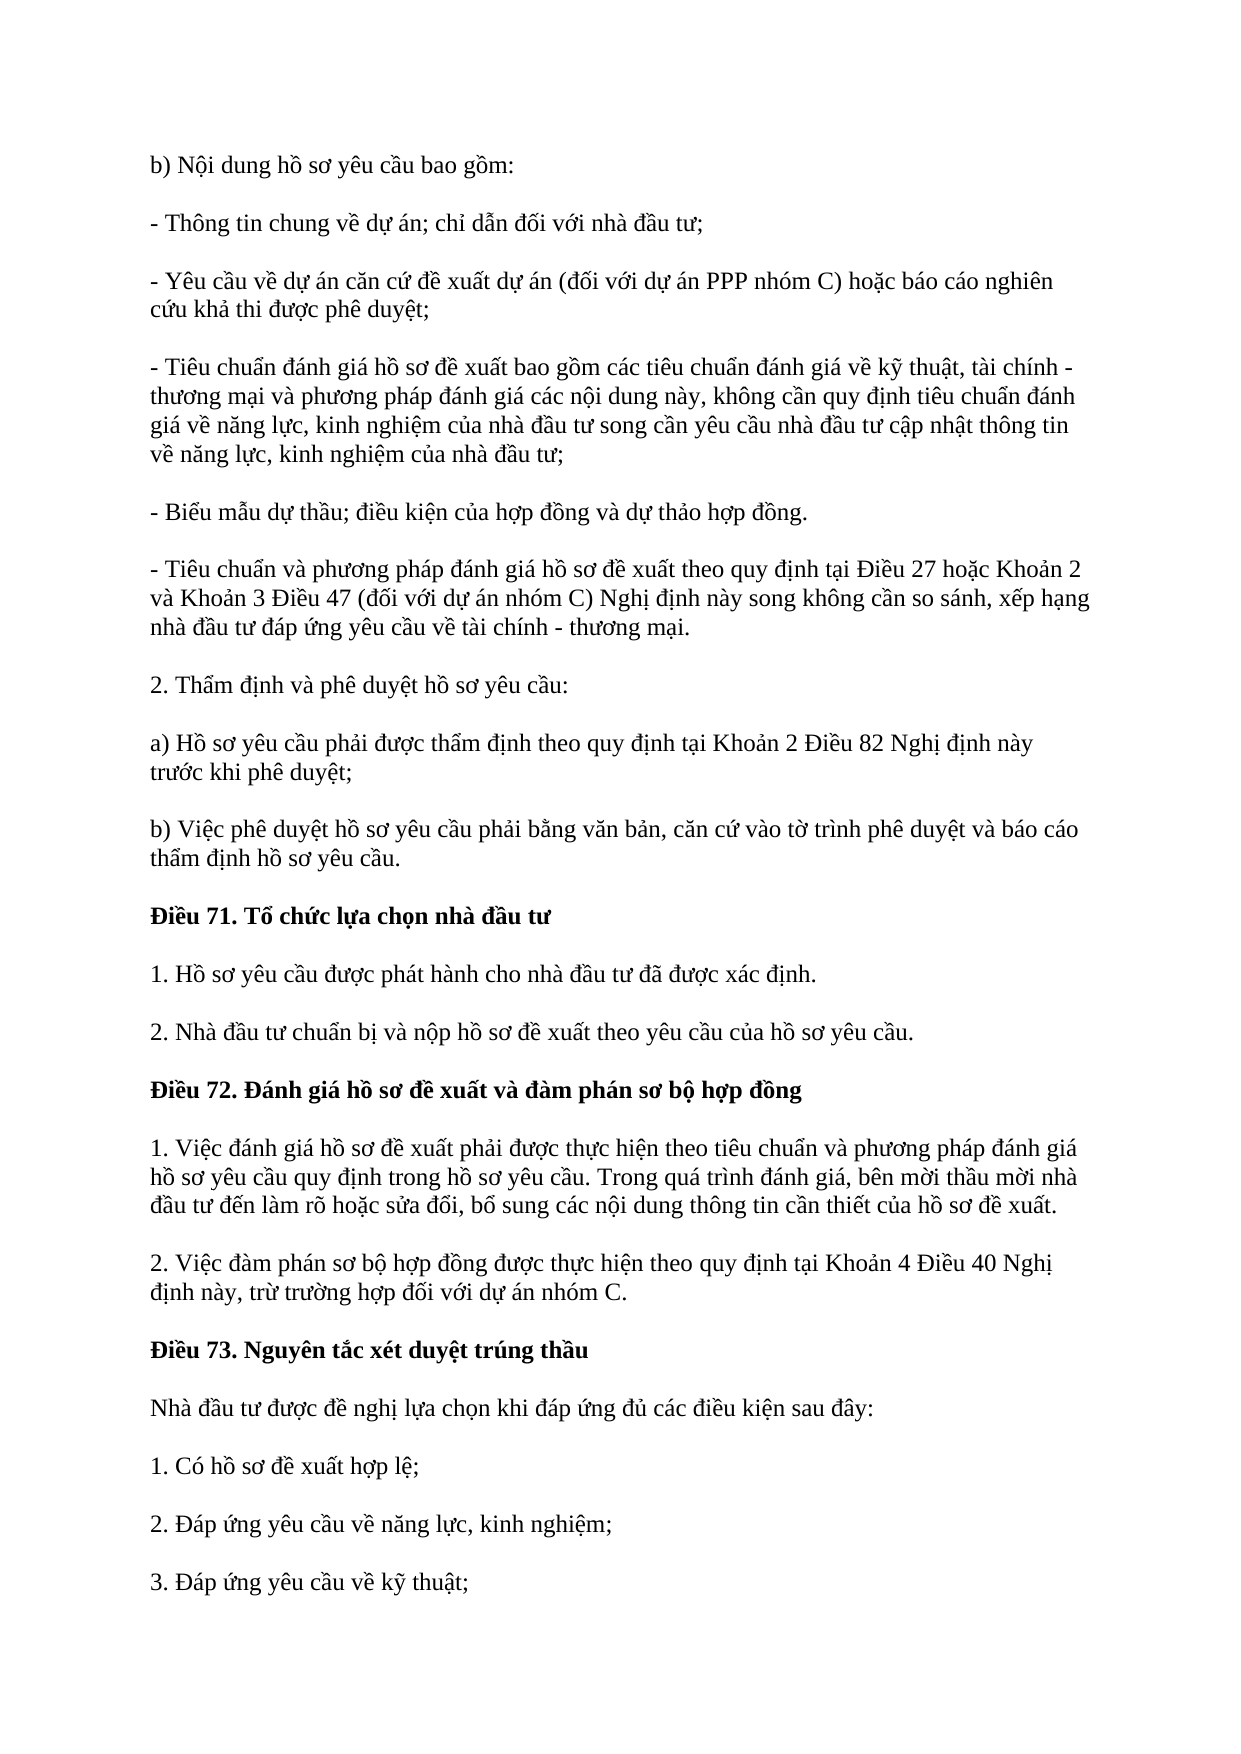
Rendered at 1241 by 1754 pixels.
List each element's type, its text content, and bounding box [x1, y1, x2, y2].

text - Tiêu chuẩn đánh giá hồ sơ đề xuất bao gồm các tiêu chuẩn đánh giá về kỹ thuật, tài chính - thương mại và phương pháp đánh giá các nội dung này, không cần quy định tiêu chuẩn đánh giá về năng lực, kinh nghiệm của nhà đầu tư song cần yêu cầu nhà đầu tư cập nhật thông tin về năng lực, kinh nghiệm của nhà đầu tư; [150, 352, 1090, 467]
text 2. Thẩm định và phê duyệt hồ sơ yêu cầu: [150, 670, 1090, 699]
text b) Việc phê duyệt hồ sơ yêu cầu phải bằng văn bản, căn cứ vào tờ trình phê duyệt và báo cáo thẩm định hồ sơ yêu cầu. [150, 814, 1090, 872]
text b) Nội dung hồ sơ yêu cầu bao gồm: [150, 150, 1090, 179]
text 1. Có hồ sơ đề xuất hợp lệ; [150, 1451, 1090, 1479]
text 1. Việc đánh giá hồ sơ đề xuất phải được thực hiện theo tiêu chuẩn và phương pháp đánh giá hồ sơ yêu cầu quy định trong hồ sơ yêu cầu. Trong quá trình đánh giá, bên mời thầu mời nhà đầu tư đến làm rõ hoặc sửa đổi, bổ sung các nội dung thông tin cần thiết của hồ sơ đề xuất. [150, 1133, 1090, 1219]
text - Biểu mẫu dự thầu; điều kiện của hợp đồng và dự thảo hợp đồng. [150, 497, 1090, 525]
text Điều 72. Đánh giá hồ sơ đề xuất và đàm phán sơ bộ hợp đồng [150, 1075, 1090, 1104]
text - Tiêu chuẩn và phương pháp đánh giá hồ sơ đề xuất theo quy định tại Điều 27 hoặc Khoản 2 và Khoản 3 Điều 47 (đối với dự án nhóm C) Nghị định này song không cần so sánh, xếp hạng nhà đầu tư đáp ứng yêu cầu về tài chính - thương mại. [150, 554, 1090, 641]
text 3. Đáp ứng yêu cầu về kỹ thuật; [150, 1567, 1090, 1595]
text Nhà đầu tư được đề nghị lựa chọn khi đáp ứng đủ các điều kiện sau đây: [150, 1393, 1090, 1422]
text - Thông tin chung về dự án; chỉ dẫn đối với nhà đầu tư; [150, 208, 1090, 237]
text 2. Nhà đầu tư chuẩn bị và nộp hồ sơ đề xuất theo yêu cầu của hồ sơ yêu cầu. [150, 1017, 1090, 1046]
text 2. Việc đàm phán sơ bộ hợp đồng được thực hiện theo quy định tại Khoản 4 Điều 40 Nghị định này, trừ trường hợp đối với dự án nhóm C. [150, 1248, 1090, 1306]
text 2. Đáp ứng yêu cầu về năng lực, kinh nghiệm; [150, 1509, 1090, 1537]
text 1. Hồ sơ yêu cầu được phát hành cho nhà đầu tư đã được xác định. [150, 959, 1090, 988]
text Điều 71. Tổ chức lựa chọn nhà đầu tư [150, 901, 1090, 930]
text - Yêu cầu về dự án căn cứ đề xuất dự án (đối với dự án PPP nhóm C) hoặc báo cáo nghiên cứu khả thi được phê duyệt; [150, 266, 1090, 323]
text a) Hồ sơ yêu cầu phải được thẩm định theo quy định tại Khoản 2 Điều 82 Nghị định này trước khi phê duyệt; [150, 728, 1090, 785]
text Điều 73. Nguyên tắc xét duyệt trúng thầu [150, 1335, 1090, 1364]
